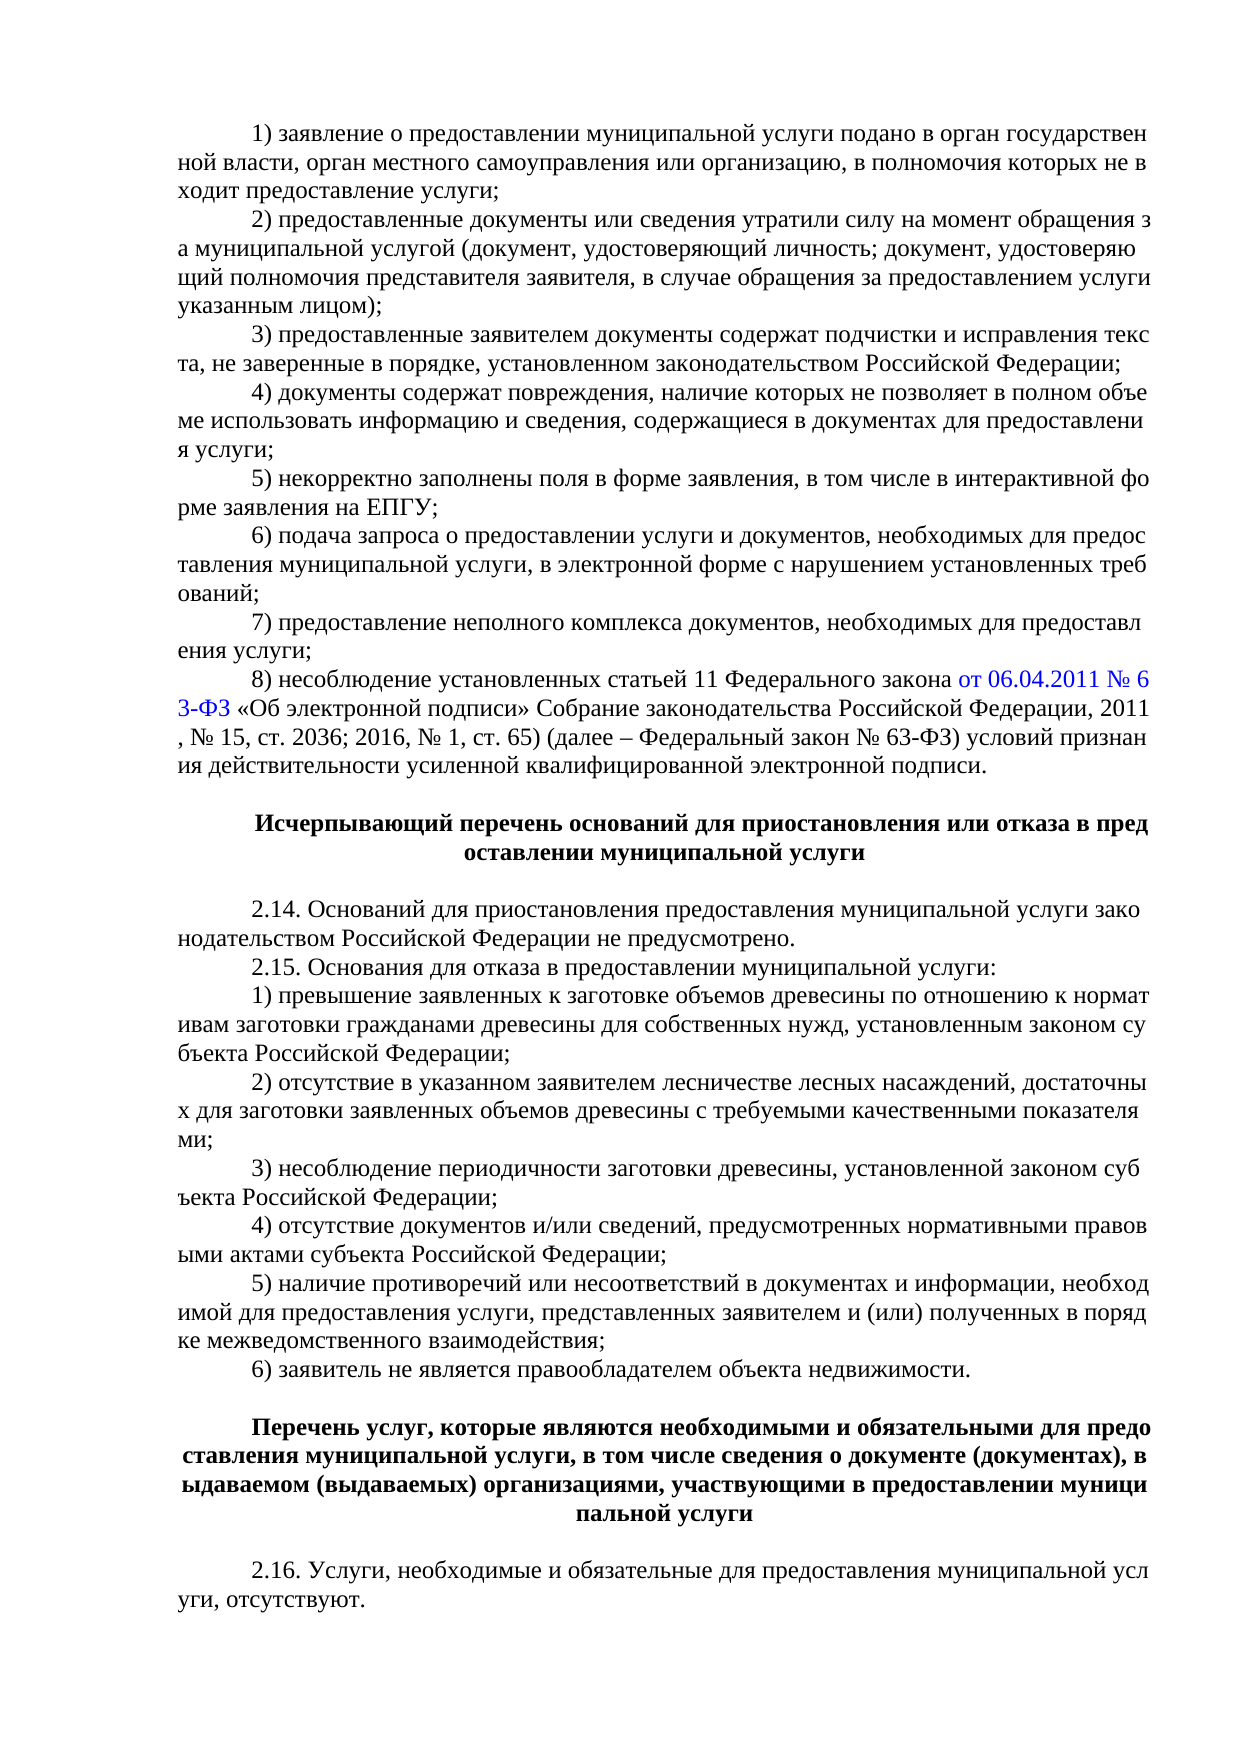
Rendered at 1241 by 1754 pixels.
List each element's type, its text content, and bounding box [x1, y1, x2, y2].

text 5) некорректно заполнены поля в форме заявления, в том числе в интерактивной форме заявления на ЕПГУ; [177, 463, 1152, 521]
text 2) предоставленные документы или сведения утратили силу на момент обращения за муниципальной услугой (документ, удостоверяющий личность; документ, удостоверяющий полномочия представителя заявителя, в случае обращения за предоставлением услуги указанным лицом); [177, 204, 1152, 319]
text 6) подача запроса о предоставлении услуги и документов, необходимых для предоставления муниципальной услуги, в электронной форме с нарушением установленных требований; [177, 521, 1152, 607]
text 2.15. Основания для отказа в предоставлении муниципальной услуги: [177, 952, 1152, 981]
text 6) заявитель не является правообладателем объекта недвижимости. [177, 1354, 1152, 1383]
text 2) отсутствие в указанном заявителем лесничестве лесных насаждений, достаточных для заготовки заявленных объемов древесины с требуемыми качественными показателями; [177, 1067, 1152, 1153]
text 2.16. Услуги, необходимые и обязательные для предоставления муниципальной услуги, отсутствуют. [177, 1556, 1152, 1613]
text 8) несоблюдение установленных статьей 11 Федерального закона от 06.04.2011 № 63-ФЗ «Об электронной подписи» Собрание законодательства Российской Федерации, 2011, № 15, ст. 2036; 2016, № 1, ст. 65) (далее – Федеральный закон № 63-ФЗ) условий признания действительности усиленной квалифицированной электронной подписи. [177, 664, 1152, 779]
text 3) предоставленные заявителем документы содержат подчистки и исправления текста, не заверенные в порядке, установленном законодательством Российской Федерации; [177, 319, 1152, 377]
text Перечень услуг, которые являются необходимыми и обязательными для предоставления муниципальной услуги, в том числе сведения о документе (документах), выдаваемом (выдаваемых) организациями, участвующими в предоставлении муниципальной услуги [177, 1412, 1152, 1527]
text 3) несоблюдение периодичности заготовки древесины, установленной законом субъекта Российской Федерации; [177, 1153, 1152, 1211]
text 2.14. Оснований для приостановления предоставления муниципальной услуги законодательством Российской Федерации не предусмотрено. [177, 894, 1152, 952]
text 1) превышение заявленных к заготовке объемов древесины по отношению к нормативам заготовки гражданами древесины для собственных нужд, установленным законом субъекта Российской Федерации; [177, 981, 1152, 1067]
text 4) отсутствие документов и/или сведений, предусмотренных нормативными правовыми актами субъекта Российской Федерации; [177, 1211, 1152, 1268]
text Исчерпывающий перечень оснований для приостановления или отказа в предоставлении муниципальной услуги [177, 808, 1152, 866]
text 7) предоставление неполного комплекса документов, необходимых для предоставления услуги; [177, 607, 1152, 664]
text 5) наличие противоречий или несоответствий в документах и информации, необходимой для предоставления услуги, представленных заявителем и (или) полученных в порядке межведомственного взаимодействия; [177, 1268, 1152, 1354]
text 1) заявление о предоставлении муниципальной услуги подано в орган государственной власти, орган местного самоуправления или организацию, в полномочия которых не входит предоставление услуги; [177, 118, 1152, 204]
text 4) документы содержат повреждения, наличие которых не позволяет в полном объеме использовать информацию и сведения, содержащиеся в документах для предоставления услуги; [177, 377, 1152, 463]
